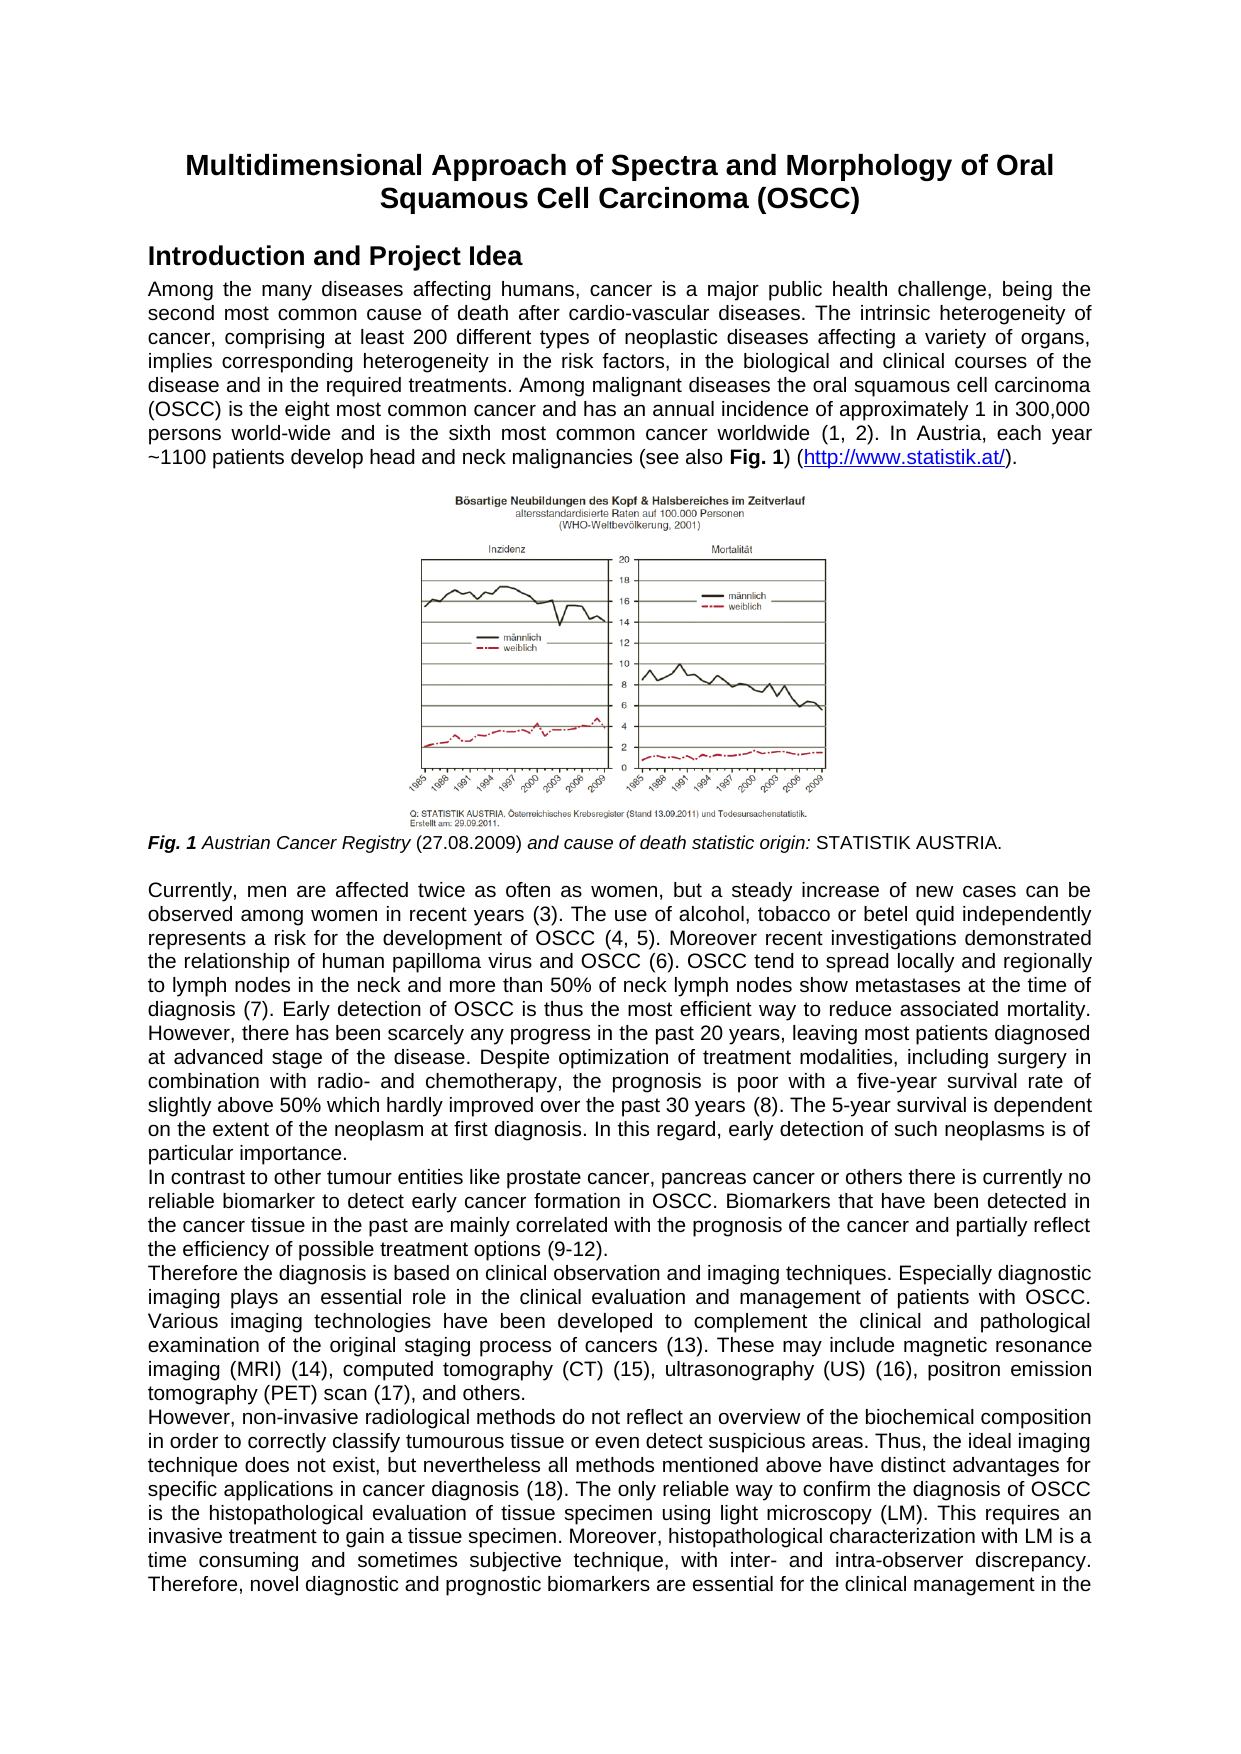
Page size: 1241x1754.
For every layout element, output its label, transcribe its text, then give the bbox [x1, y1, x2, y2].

text Currently, men are affected twice as often as women, but a steady increase of new cases can be observed among women in recent years (3). The use of alcohol, tobacco or betel quid independently represents a risk for the development of OSCC (4, 5). Moreover recent investigations demonstrated the relationship of human papilloma virus and OSCC (6). OSCC tend to spread locally and regionally to lymph nodes in the neck and more than 50% of neck lymph nodes show metastases at the time of diagnosis (7). Early detection of OSCC is thus the most efficient way to reduce associated mortality. However, there has been scarcely any progress in the past 20 years, leaving most patients diagnosed at advanced stage of the disease. Despite optimization of treatment modalities, including surgery in combination with radio- and chemotherapy, the prognosis is poor with a five-year survival rate of slightly above 50% which hardly improved over the past 30 years (8). The 5-year survival is dependent on the extent of the neoplasm at first diagnosis. In this regard, early detection of such neoplasms is of particular importance. [148, 877, 1093, 1165]
text Fig. 1 Austrian Cancer Registry (27.08.2009) and cause of death statistic origin: STATISTIK AUSTRIA. [148, 832, 1093, 853]
text Multidimensional Approach of Spectra and Morphology of Oral Squamous Cell Carcinoma (OSCC) [148, 148, 1093, 215]
text Among the many diseases affecting humans, cancer is a major public health challenge, being the second most common cause of death after cardio-vascular diseases. The intrinsic heterogeneity of cancer, comprising at least 200 different types of neoplastic diseases affecting a variety of organs, implies corresponding heterogeneity in the risk factors, in the biological and clinical courses of the disease and in the required treatments. Among malignant diseases the oral squamous cell carcinoma (OSCC) is the eight most common cancer and has an annual incidence of approximately 1 in 300,000 persons world-wide and is the sixth most common cancer worldwide (1, 2). In Austria, each year ~1100 patients develop head and neck malignancies (see also Fig. 1) (http://www.statistik.at/). [148, 277, 1093, 469]
subtitle Introduction and Project Idea [148, 240, 1093, 271]
text In contrast to other tumour entities like prostate cancer, pancreas cancer or others there is currently no reliable biomarker to detect early cancer formation in OSCC. Biomarkers that have been detected in the cancer tissue in the past are mainly correlated with the prognosis of the cancer and partially reflect the efficiency of possible treatment options (9-12). [148, 1165, 1093, 1261]
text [148, 1404, 1093, 1596]
picture [402, 492, 839, 832]
text Therefore the diagnosis is based on clinical observation and imaging techniques. Especially diagnostic imaging plays an essential role in the clinical evaluation and management of patients with OSCC. Various imaging technologies have been developed to complement the clinical and pathological examination of the original staging process of cancers (13). These may include magnetic resonance imaging (MRI) (14), computed tomography (CT) (15), ultrasonography (US) (16), positron emission tomography (PET) scan (17), and others. [148, 1261, 1093, 1404]
